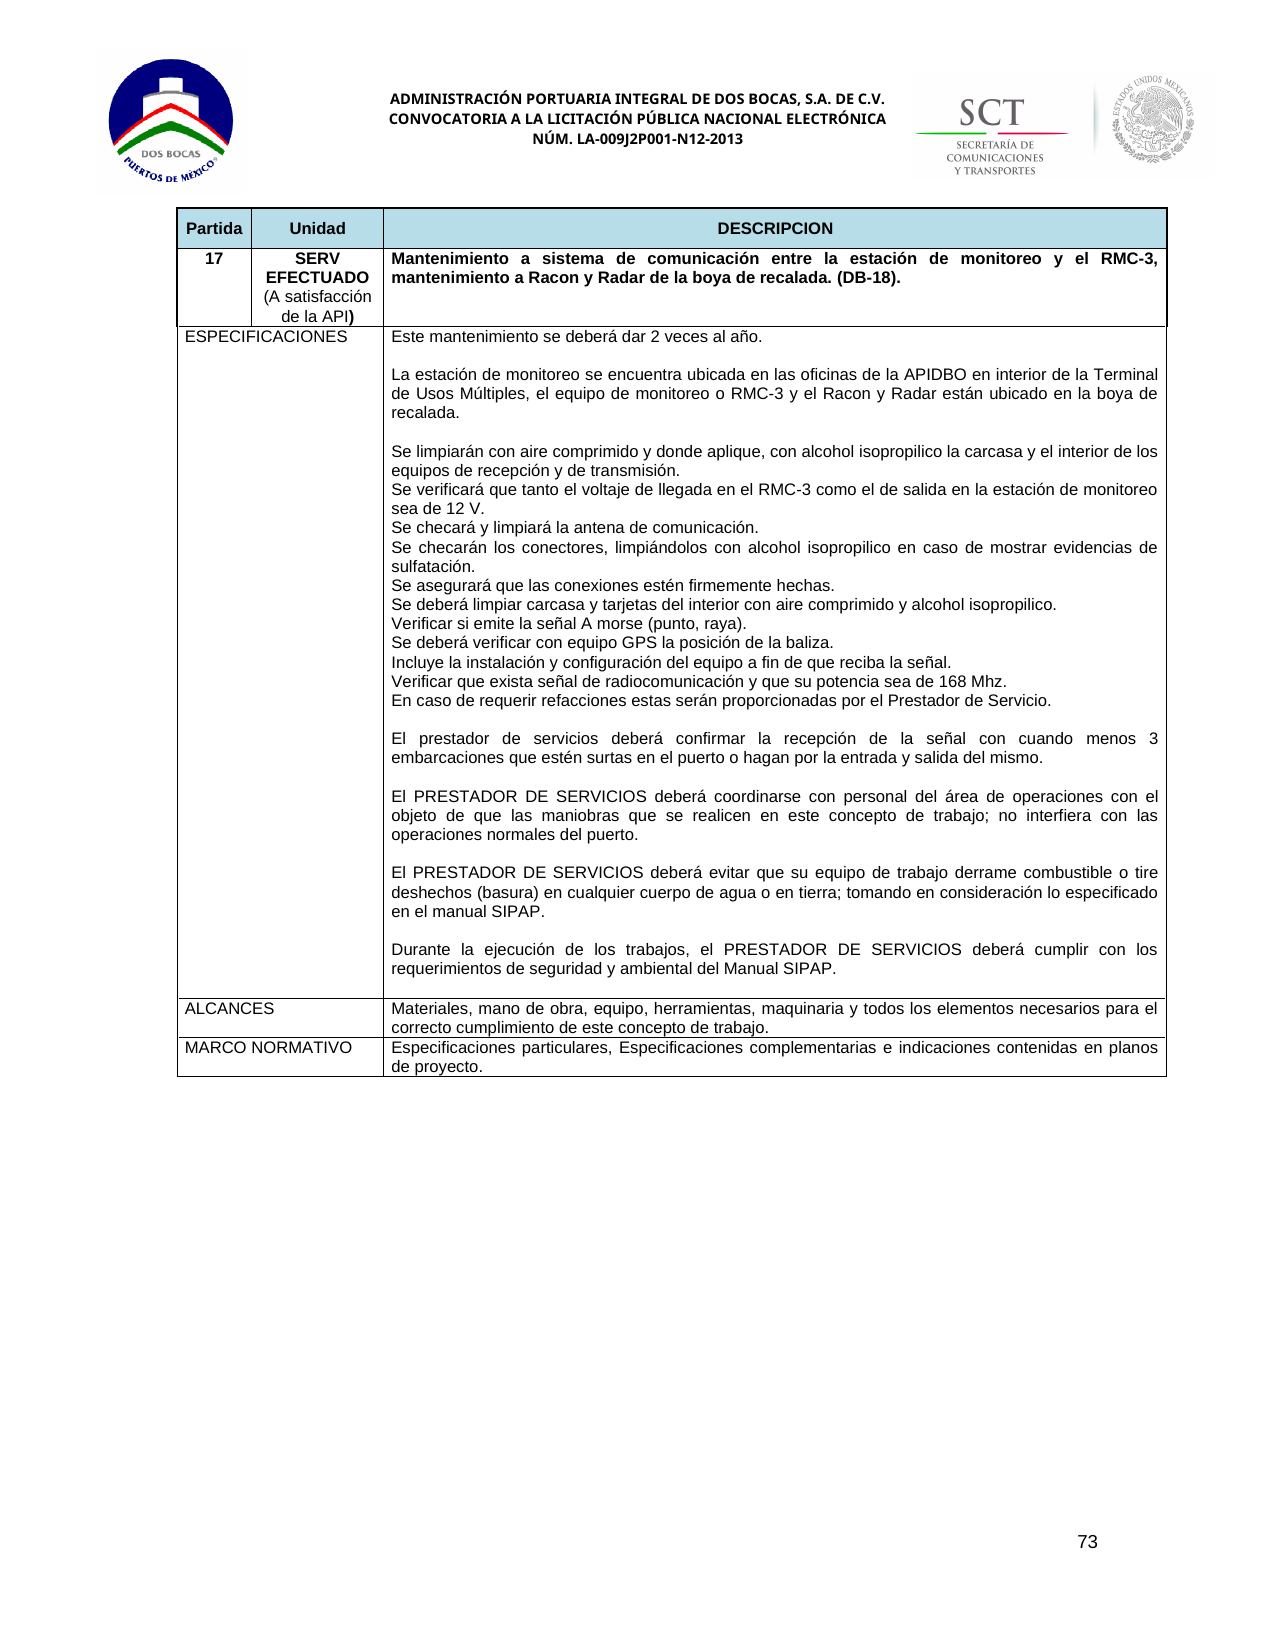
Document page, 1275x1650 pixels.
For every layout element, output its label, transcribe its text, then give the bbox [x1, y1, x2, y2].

picture [911, 73, 1216, 179]
table_header Partida [178, 209, 251, 248]
picture [95, 46, 247, 196]
table_cell SERV EFECTUADO (A satisfacción de la API) [252, 249, 383, 326]
table_cell 17 [178, 249, 251, 326]
table_cell ESPECIFICACIONES [178, 327, 383, 997]
table_cell Materiales, mano de obra, equipo, herramientas, maquinaria y todos los elementos necesarios para el correcto cumplimiento de este concepto de trabajo. [384, 998, 1166, 1037]
table_cell Este mantenimiento se deberá dar 2 veces al año. La estación de monitoreo se encuentra ubicada en las oficinas de la APIDBO en interior de la Terminal de Usos Múltiples, el equipo de monitoreo o RMC-3 y el Racon y Radar están ubicado en la boya de recalada. Se limpiarán con aire comprimido y donde aplique, con alcohol isopropilico la carcasa y el interior de los equipos de recepción y de transmisión. Se verificará que tanto el voltaje de llegada en el RMC-3 como el de salida en la estación de monitoreo sea de 12 V. Se checará y limpiará la antena de comunicación. Se checarán los conectores, limpiándolos con alcohol isopropilico en caso de mostrar evidencias de sulfatación. Se asegurará que las conexiones estén firmemente hechas. Se deberá limpiar carcasa y tarjetas del interior con aire comprimido y alcohol isopropilico. Verificar si emite la señal A morse (punto, raya). Se deberá verificar con equipo GPS la posición de la baliza. Incluye la instalación y configuración del equipo a fin de que reciba la señal. Verificar que exista señal de radiocomunicación y que su potencia sea de 168 Mhz. En caso de requerir refacciones estas serán proporcionadas por el Prestador de Servicio. El prestador de servicios deberá confirmar la recepción de la señal con cuando menos 3 embarcaciones que estén surtas en el puerto o hagan por la entrada y salida del mismo. El PRESTADOR DE SERVICIOS deberá coordinarse con personal del área de operaciones con el objeto de que las maniobras que se realicen en este concepto de trabajo; no interfiera con las operaciones normales del puerto. El PRESTADOR DE SERVICIOS deberá evitar que su equipo de trabajo derrame combustible o tire deshechos (basura) en cualquier cuerpo de agua o en tierra; tomando en consideración lo especificado en el manual SIPAP. Durante la ejecución de los trabajos, el PRESTADOR DE SERVICIOS deberá cumplir con los requerimientos de seguridad y ambiental del Manual SIPAP. [384, 326, 1166, 997]
table_cell ALCANCES [178, 999, 383, 1037]
table_cell MARCO NORMATIVO [178, 1038, 383, 1076]
table_header Unidad [252, 209, 383, 248]
table_header DESCRIPCION [384, 209, 1166, 248]
table_cell Mantenimiento a sistema de comunicación entre la estación de monitoreo y el RMC-3, mantenimiento a Racon y Radar de la boya de recalada. (DB-18). [384, 249, 1166, 326]
table_cell Especificaciones particulares, Especificaciones complementarias e indicaciones contenidas en planos de proyecto. [384, 1037, 1166, 1076]
